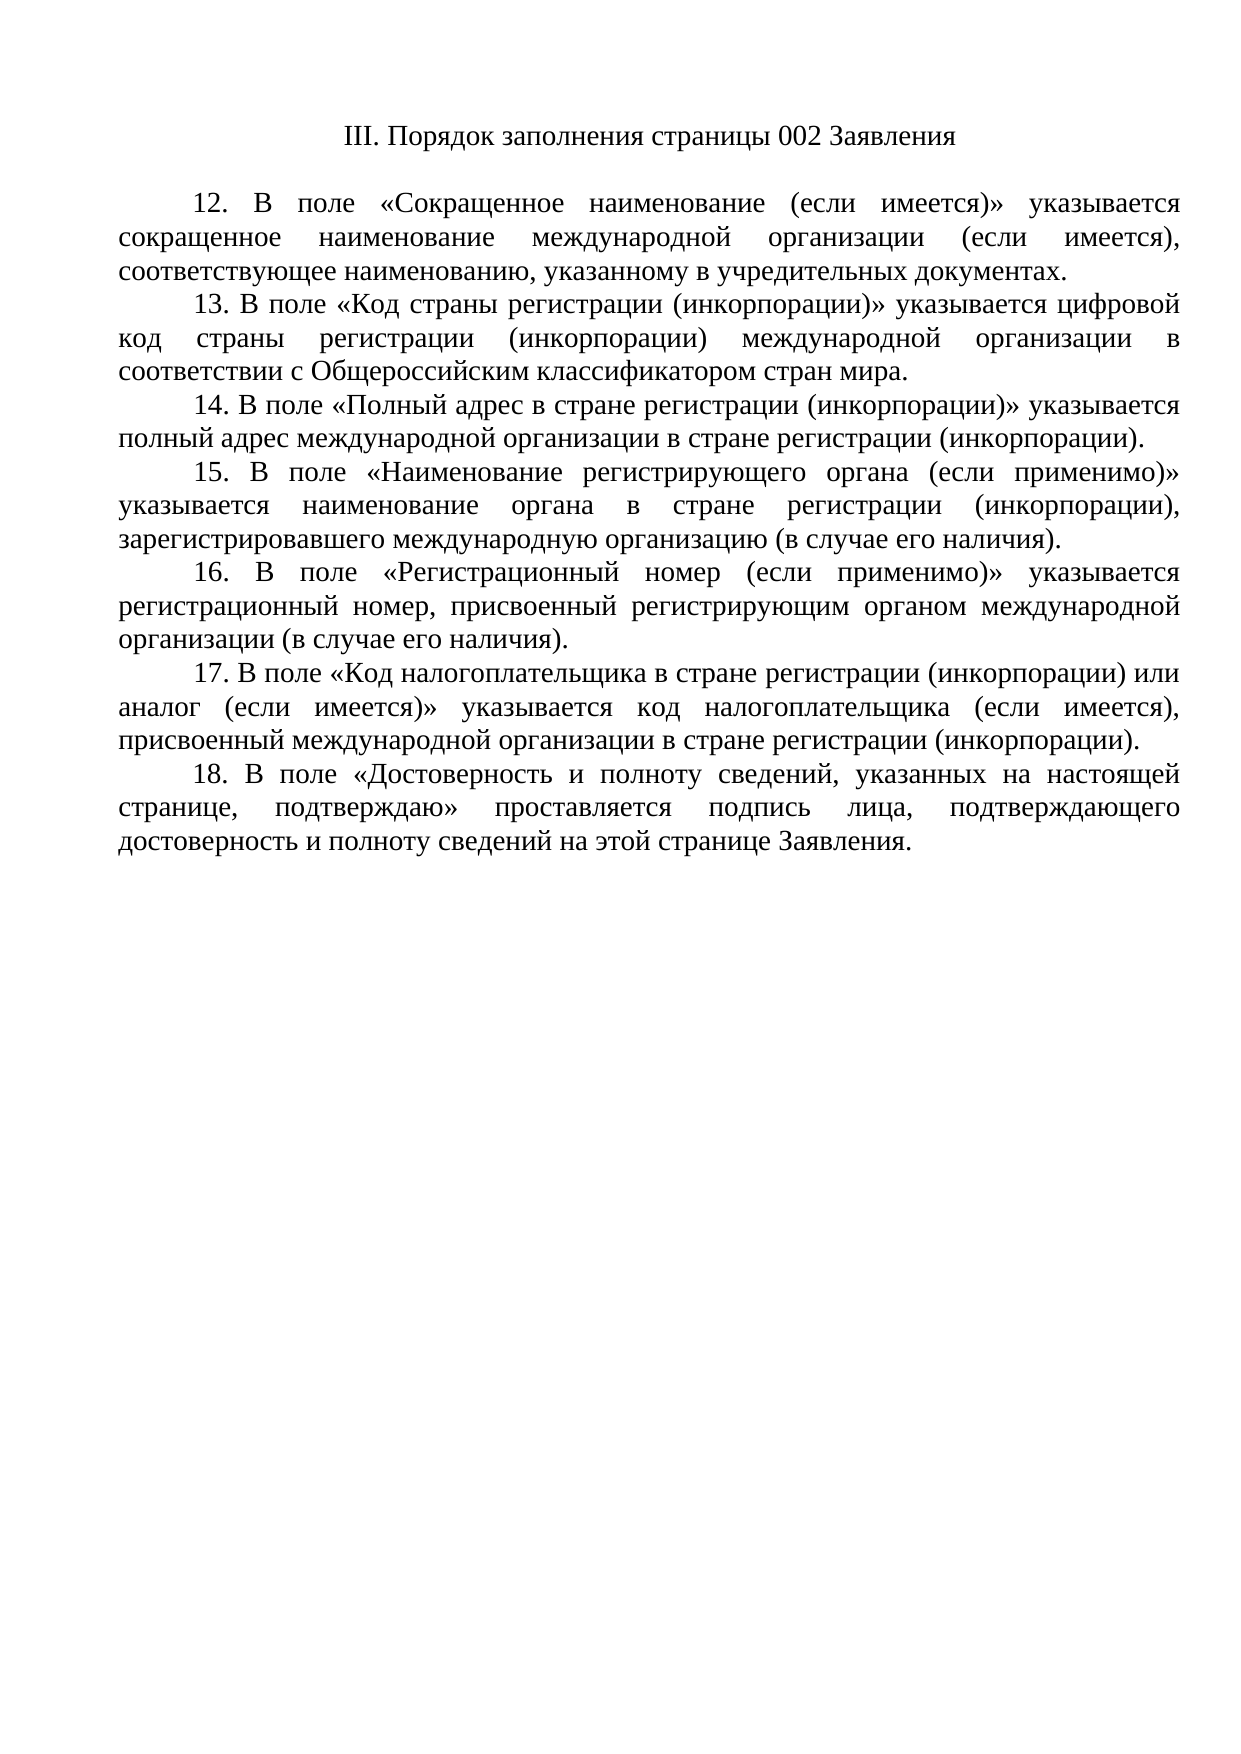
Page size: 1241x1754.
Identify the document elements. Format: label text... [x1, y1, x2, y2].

text 14. В поле «Полный адрес в стране регистрации (инкорпорации)» указывается полный адрес международной организации в стране регистрации (инкорпорации). [118, 387, 1181, 454]
text 16. В поле «Регистрационный номер (если применимо)» указывается регистрационный номер, присвоенный регистрирующим органом международной организации (в случае его наличия). [118, 554, 1181, 655]
text 18. В поле «Достоверность и полноту сведений, указанных на настоящей странице, подтверждаю» проставляется подпись лица, подтверждающего достоверность и полноту сведений на этой странице Заявления. [118, 756, 1181, 856]
text III. Порядок заполнения страницы 002 Заявления [118, 118, 1181, 152]
text 15. В поле «Наименование регистрирующего органа (если применимо)» указывается наименование органа в стране регистрации (инкорпорации), зарегистрировавшего международную организацию (в случае его наличия). [118, 454, 1181, 554]
text 17. В поле «Код налогоплательщика в стране регистрации (инкорпорации) или аналог (если имеется)» указывается код налогоплательщика (если имеется), присвоенный международной организации в стране регистрации (инкорпорации). [118, 655, 1181, 756]
text 12. В поле «Сокращенное наименование (если имеется)» указывается сокращенное наименование международной организации (если имеется), соответствующее наименованию, указанному в учредительных документах. [118, 186, 1181, 286]
text 13. В поле «Код страны регистрации (инкорпорации)» указывается цифровой код страны регистрации (инкорпорации) международной организации в соответствии с Общероссийским классификатором стран мира. [118, 286, 1181, 387]
